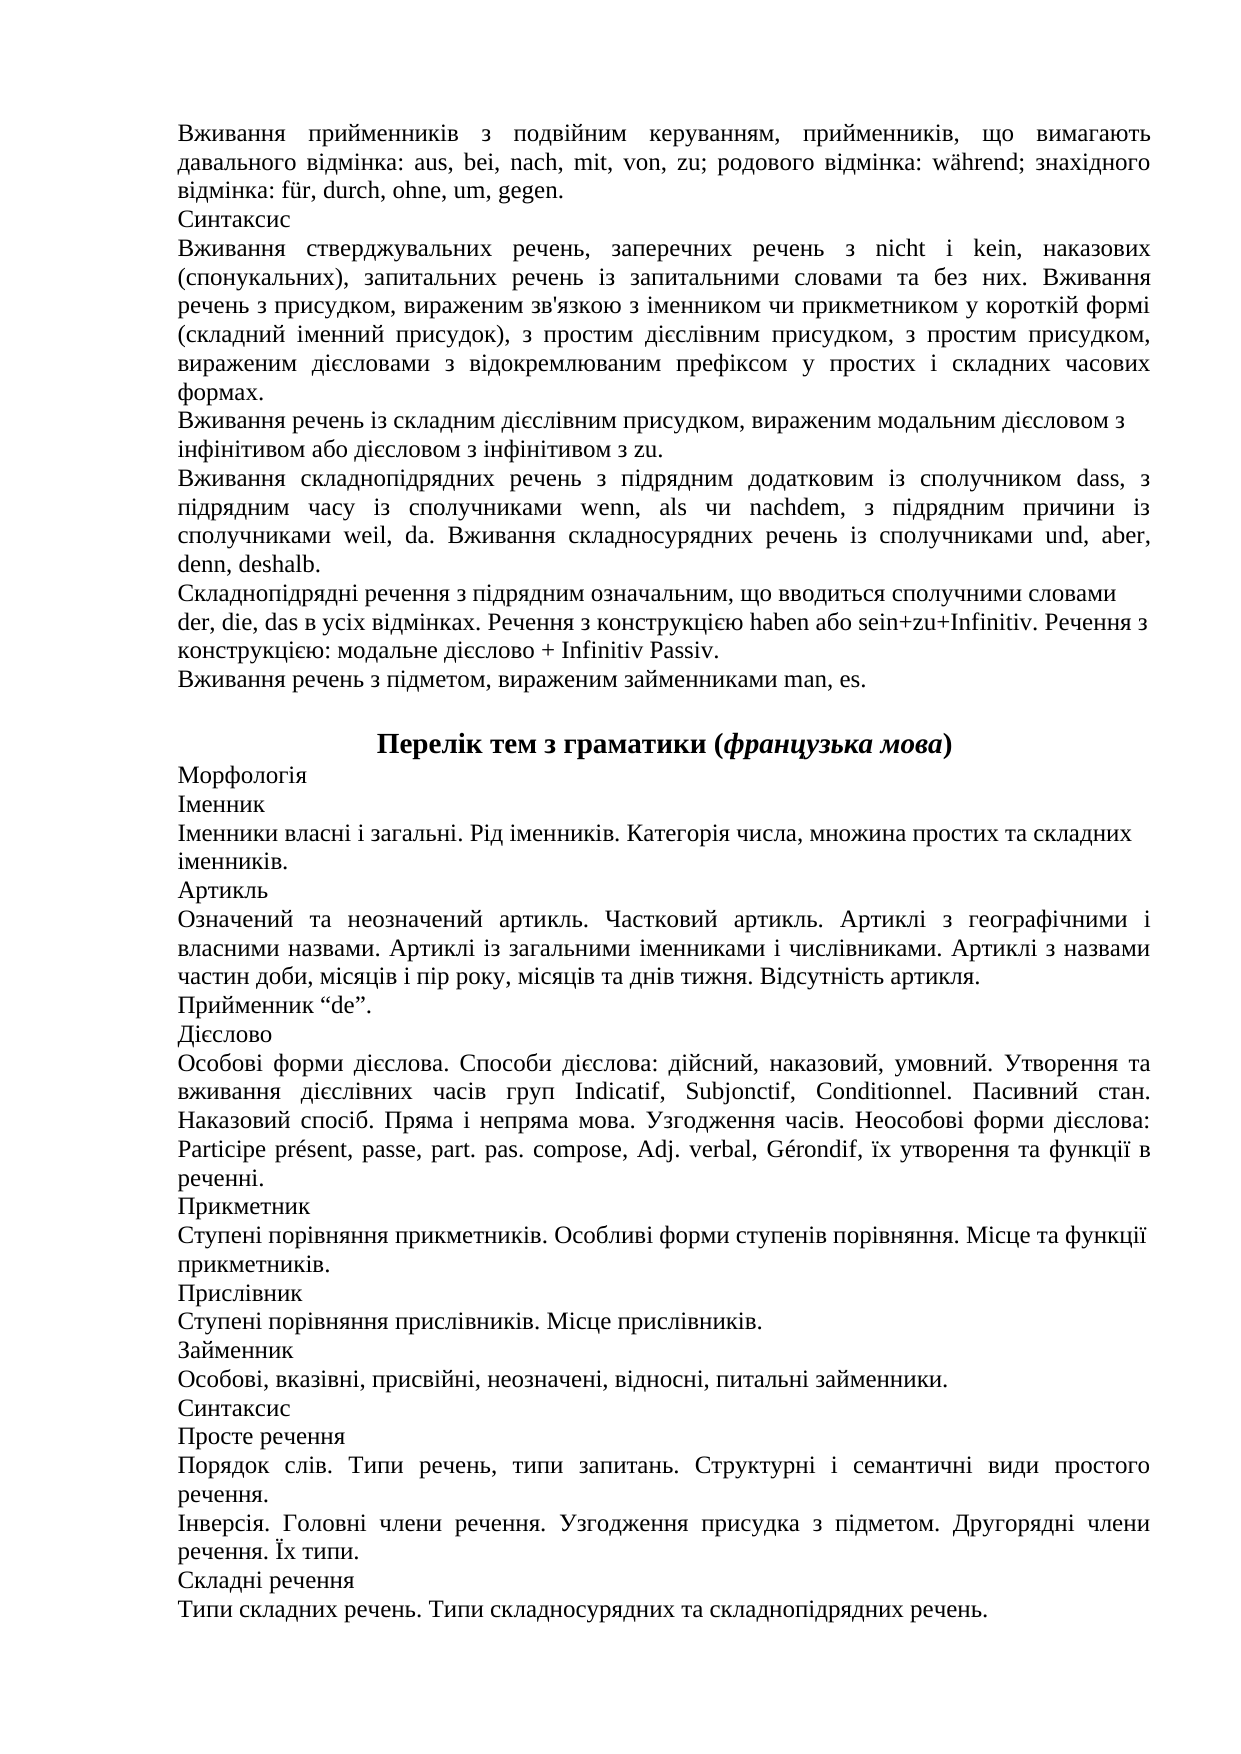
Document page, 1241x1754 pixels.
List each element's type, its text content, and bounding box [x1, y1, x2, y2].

text Означений та неозначений артикль. Частковий артикль. Артиклі з географічними і власними назвами. Артиклі із загальними іменниками і числівниками. Артиклі з назвами частин доби, місяців і пір року, місяців та днів тижня. Відсутність артикля. [177, 904, 1152, 990]
text Особові форми дієслова. Способи дієслова: дійсний, наказовий, умовний. Утворення та вживання дієслівних часів груп Indicatif, Subjonctif, Conditionnel. Пасивний стан. Наказовий спосіб. Пряма і непряма мова. Узгодження часів. Неособові форми дієслова: Participe présent, passe, part. pas. compose, Adj. verbal, Gérondif, їх утворення та функції в реченні. [177, 1048, 1152, 1191]
text Просте речення [177, 1421, 1152, 1450]
text Складні речення [177, 1565, 1152, 1594]
text Порядок слів. Типи речень, типи запитань. Структурні і семантичні види простого речення. [177, 1450, 1152, 1508]
text Морфологія [177, 760, 1152, 789]
text Складнопідрядні речення з підрядним означальним, що вводиться сполучними словами [177, 578, 1152, 607]
text Вживання речень із складним дієслівним присудком, вираженим модальним дієсловом з [177, 406, 1152, 434]
text Прийменник “de”. [177, 990, 1152, 1019]
text Синтаксис [177, 1393, 1152, 1421]
text Прислівник [177, 1278, 1152, 1306]
text Інверсія. Головні члени речення. Узгодження присудка з підметом. Другорядні члени речення. Їх типи. [177, 1508, 1152, 1565]
text der, die, das в усіх відмінках. Речення з конструкцією haben або sein+zu+Infinitiv. Речення з [177, 607, 1152, 636]
text інфінітивом або дієсловом з інфінітивом з zu. [177, 434, 1152, 463]
text Вживання речень з підметом, вираженим займенниками man, es. [177, 664, 1152, 693]
text Прикметник [177, 1191, 1152, 1220]
text конструкцією: модальне дієслово + Infinitiv Passiv. [177, 636, 1152, 664]
text прикметників. [177, 1249, 1152, 1278]
text Ступені порівняння прикметників. Особливі форми ступенів порівняння. Місце та функції [177, 1220, 1152, 1249]
text Перелік тем з граматики (французька мова) [177, 727, 1152, 760]
text Вживання стверджувальних речень, заперечних речень з nicht і kein, наказових (спонукальних), запитальних речень із запитальними словами та без них. Вживання речень з присудком, вираженим зв'язкою з іменником чи прикметником у короткій формі (складний іменний присудок), з простим дієслівним присудком, з простим присудком, вираженим дієсловами з відокремлюваним префіксом у простих і складних часових формах. [177, 233, 1152, 406]
text Ступені порівняння прислівників. Місце прислівників. [177, 1306, 1152, 1335]
text Займенник [177, 1335, 1152, 1364]
text Артикль [177, 875, 1152, 904]
text іменників. [177, 846, 1152, 875]
text Особові, вказівні, присвійні, неозначені, відносні, питальні займенники. [177, 1364, 1152, 1393]
text Синтаксис [177, 204, 1152, 233]
text Дієслово [177, 1019, 1152, 1048]
text Типи складних речень. Типи складносурядних та складнопідрядних речень. [177, 1594, 1152, 1623]
text Вживання прийменників з подвійним керуванням, прийменників, що вимагають давального відмінка: aus, bei, nach, mit, von, zu; родового відмінка: während; знахідного відмінка: für, durch, ohne, um, gegen. [177, 118, 1152, 204]
text Вживання складнопідрядних речень з підрядним додатковим із сполучником dass, з підрядним часу із сполучникaми wenn, als чи nachdem, з підрядним причини із сполучниками weil, da. Вживання складносурядних речень із сполучниками und, aber, denn, deshalb. [177, 463, 1152, 578]
text Іменники власні і загальні. Рід іменників. Категорія числа, множина простих та складних [177, 818, 1152, 846]
text Іменник [177, 789, 1152, 818]
